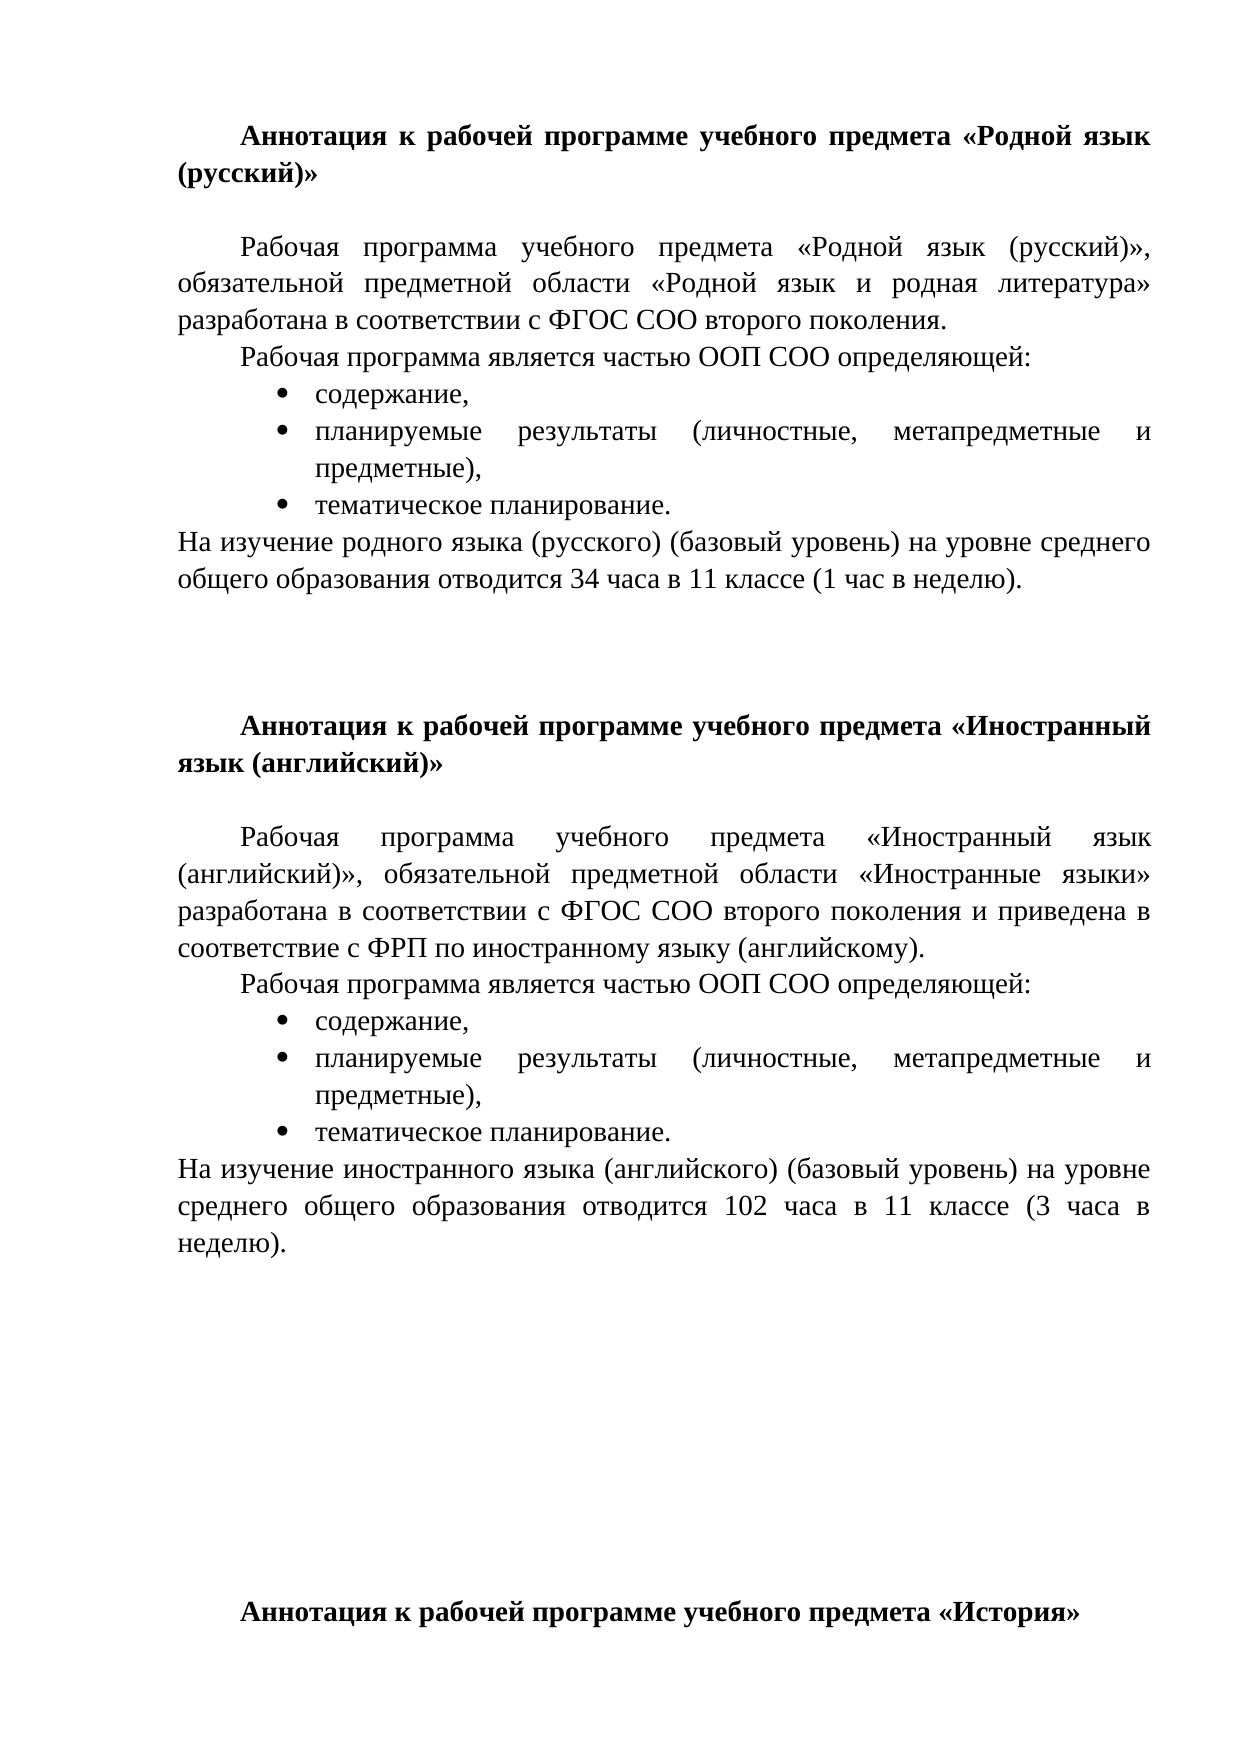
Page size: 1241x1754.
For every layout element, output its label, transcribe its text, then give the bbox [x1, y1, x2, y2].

text Рабочая программа учебного предмета «Родной язык (русский)», обязательной предметной области «Родной язык и родная литература» разработана в соответствии с ФГОС СОО второго поколения. [177, 229, 1152, 336]
text На изучение родного языка (русского) (базовый уровень) на уровне среднего общего образования отводится 34 часа в 11 классе (1 час в неделю).‌‌ [177, 524, 1152, 594]
text Аннотация к рабочей программе учебного предмета «Родной язык (русский)» [177, 118, 1152, 188]
text Рабочая программа является частью ООП СОО определяющей: [177, 339, 1152, 373]
text Рабочая программа учебного предмета «Иностранный язык (английский)», обязательной предметной области «Иностранные языки» разработана в соответствии с ФГОС СОО второго поколения и приведена в соответствие с ФРП по иностранному языку (английскому). [177, 819, 1152, 963]
list содержание, [277, 376, 1152, 410]
text Рабочая программа является частью ООП СОО определяющей: [177, 967, 1152, 1000]
text Аннотация к рабочей программе учебного предмета «Иностранный язык (английский)» [177, 708, 1152, 779]
list содержание, [277, 1003, 1152, 1037]
list тематическое планирование. [277, 1114, 1152, 1148]
list планируемые результаты (личностные, метапредметные и предметные), [277, 413, 1152, 484]
list тематическое планирование. [277, 487, 1152, 521]
list планируемые результаты (личностные, метапредметные и предметные), [277, 1040, 1152, 1111]
text На изучение иностранного языка (английского) (базовый уровень) на уровне среднего общего образования отводится 102 часа в 11 классе (3 часа в неделю).‌‌ [177, 1151, 1152, 1258]
text Аннотация к рабочей программе учебного предмета «История» [177, 1594, 1152, 1627]
